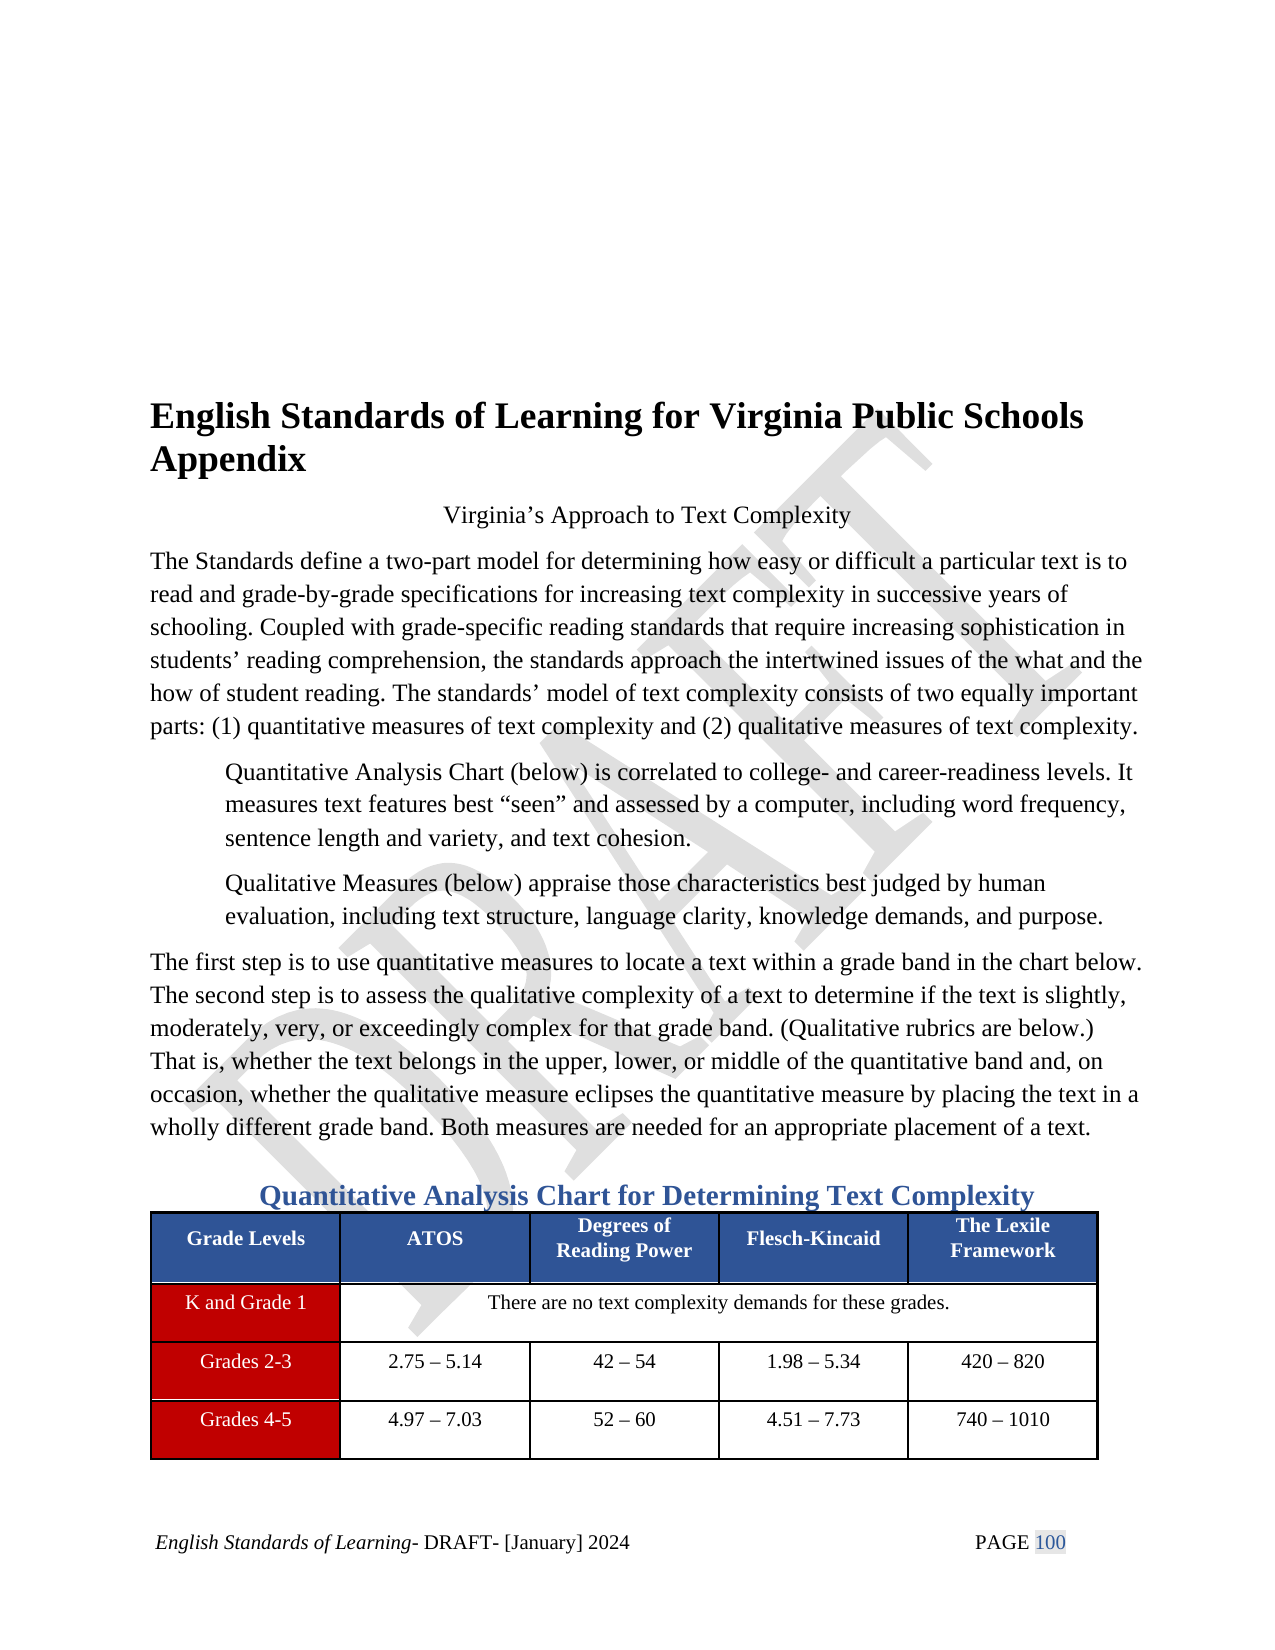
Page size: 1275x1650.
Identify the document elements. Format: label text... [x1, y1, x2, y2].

table_cell K and Grade 1 [152, 1285, 339, 1341]
table_cell 52 – 60 [531, 1402, 718, 1458]
text The Standards define a two-part model for determining how easy or difficult a particular text is to read and grade-by-grade specifications for increasing text complexity in successive years of schooling. Coupled with grade-specific reading standards that require increasing sophistication in students’ reading comprehension, the standards approach the intertwined issues of the what and the how of student reading. The standards’ model of text complexity consists of two equally important parts: (1) quantitative measures of text complexity and (2) qualitative measures of text complexity. [150, 546, 1144, 740]
table_cell 4.51 – 7.73 [720, 1402, 907, 1458]
table_cell Grades 4-5 [152, 1402, 339, 1458]
table_cell 4.97 – 7.03 [341, 1402, 529, 1458]
table_cell 420 – 820 [909, 1343, 1096, 1399]
subtitle Quantitative Analysis Chart (below) is correlated to college- and career-readiness levels. It measures text features best “seen” and assessed by a computer, including word frequency, sentence length and variety, and text cohesion. [225, 757, 1144, 851]
table_cell 42 – 54 [531, 1343, 718, 1399]
table_cell Grades 2-3 [152, 1343, 339, 1399]
text English Standards of Learning for Virginia Public Schools Appendix [150, 393, 1144, 479]
table_header Degrees of Reading Power [531, 1214, 718, 1282]
text The first step is to use quantitative measures to locate a text within a grade band in the chart below. The second step is to assess the qualitative complexity of a text to determine if the text is slightly, moderately, very, or exceedingly complex for that grade band. (Qualitative rubrics are below.) That is, whether the text belongs in the upper, lower, or middle of the quantitative band and, on occasion, whether the qualitative measure eclipses the quantitative measure by placing the text in a wholly different grade band. Both measures are needed for an appropriate placement of a text. [150, 947, 1144, 1141]
table_cell 740 – 1010 [909, 1402, 1096, 1458]
table_header Grade Levels [152, 1214, 339, 1282]
subtitle Qualitative Measures (below) appraise those characteristics best judged by human evaluation, including text structure, language clarity, knowledge demands, and purpose. [225, 868, 1144, 930]
table_header Flesch-Kincaid [720, 1214, 907, 1282]
subtitle Quantitative Analysis Chart for Determining Text Complexity [150, 1178, 1144, 1211]
table_cell There are no text complexity demands for these grades. [341, 1285, 1096, 1341]
table_cell 2.75 – 5.14 [341, 1343, 529, 1399]
table_header ATOS [341, 1214, 529, 1282]
table_header The Lexile Framework [909, 1214, 1096, 1282]
text Virginia’s Approach to Text Complexity [150, 500, 1144, 529]
table_cell 1.98 – 5.34 [720, 1343, 907, 1399]
